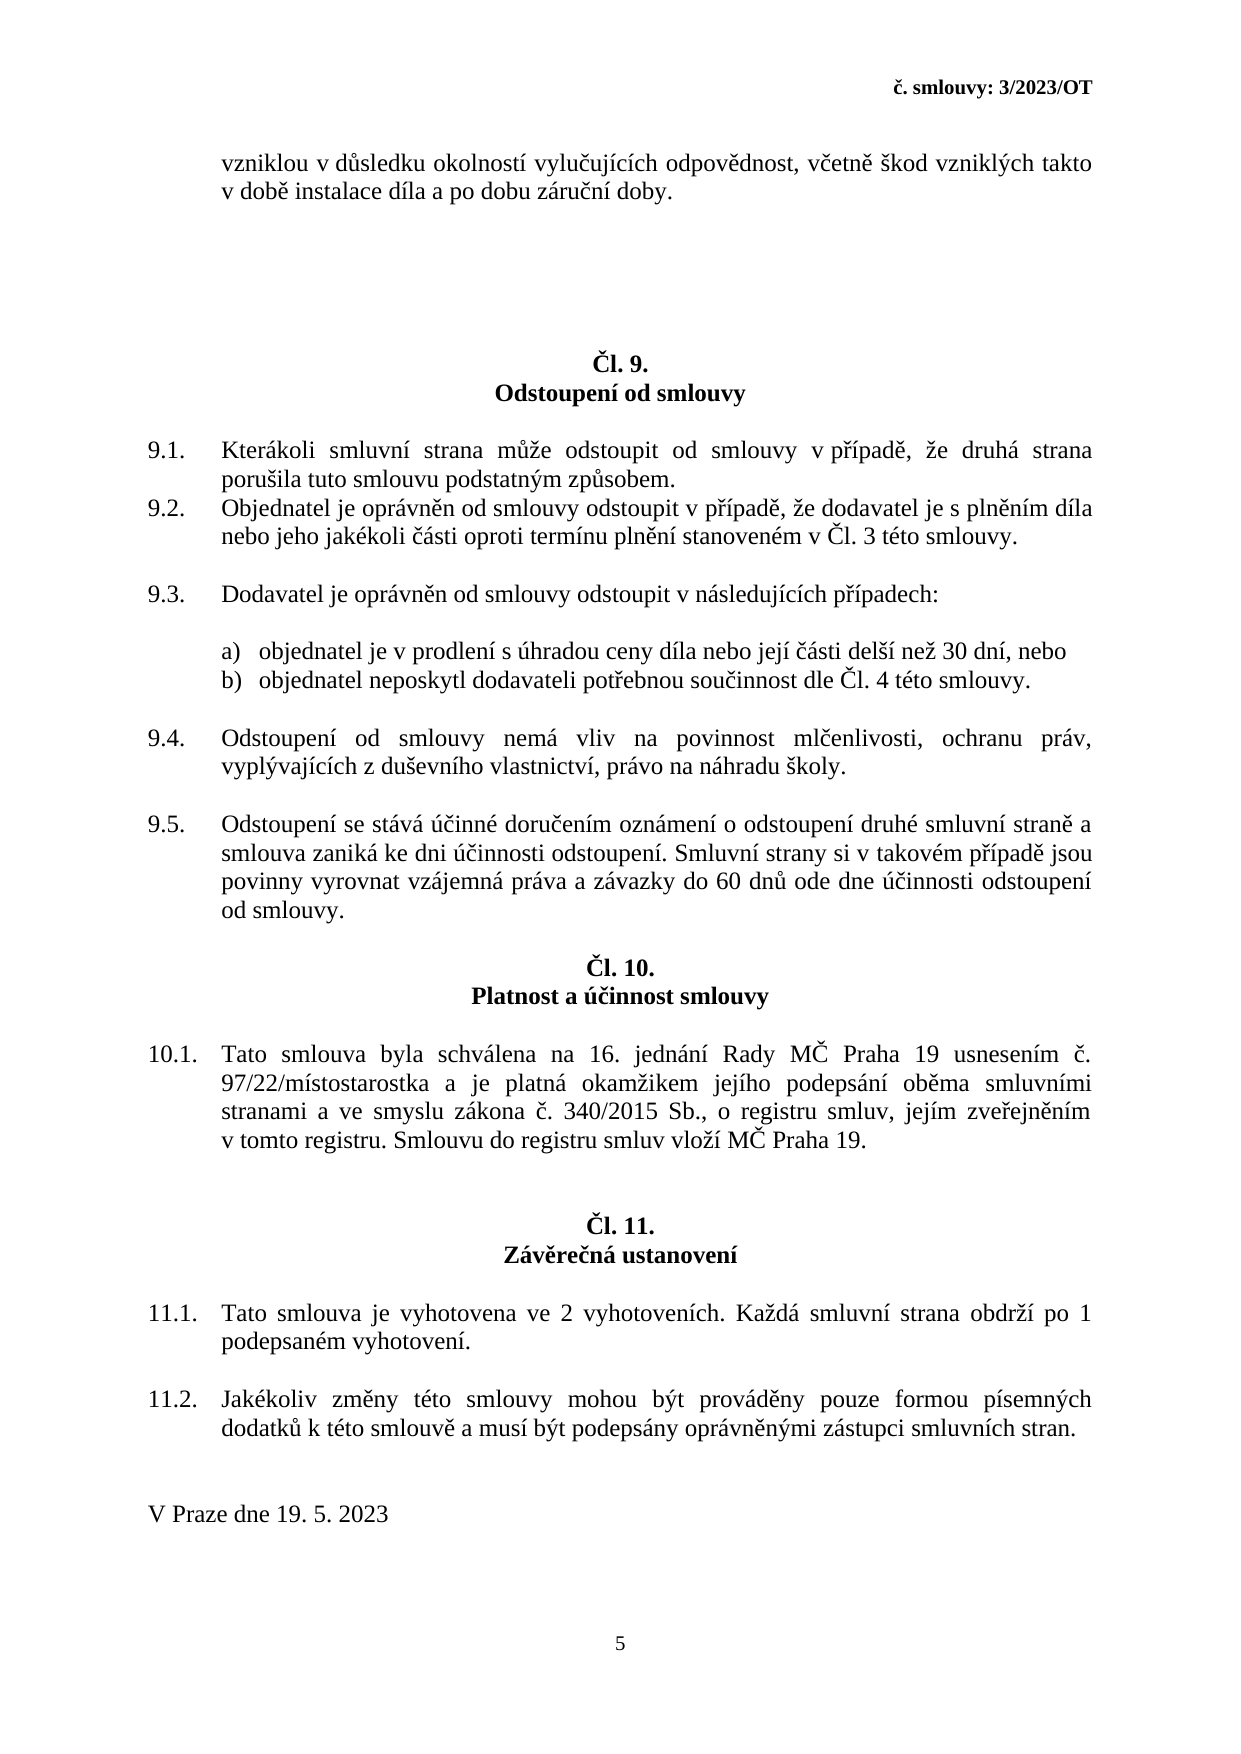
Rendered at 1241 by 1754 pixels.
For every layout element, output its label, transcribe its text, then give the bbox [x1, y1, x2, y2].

list Odstoupení od smlouvy nemá vliv na povinnost mlčenlivosti, ochranu práv, vyplývajících z duševního vlastnictví, právo na náhradu školy. [148, 723, 1093, 780]
text Odstoupení od smlouvy [148, 378, 1093, 406]
list objednatel neposkytl dodavateli potřebnou součinnost dle Čl. 4 této smlouvy. [221, 665, 1093, 694]
list Tato smlouva je vyhotovena ve 2 vyhotoveních. Každá smluvní strana obdrží po 1 podepsaném vyhotovení. [148, 1298, 1093, 1355]
list Dodavatel je oprávněn od smlouvy odstoupit v následujících případech: [148, 579, 1093, 608]
list Kterákoli smluvní strana může odstoupit od smlouvy v případě, že druhá strana porušila tuto smlouvu podstatným způsobem. [148, 435, 1093, 493]
text Čl. 10. [148, 953, 1093, 981]
text Čl. 11. [148, 1211, 1093, 1240]
list Odstoupení se stává účinné doručením oznámení o odstoupení druhé smluvní straně a smlouva zaniká ke dni účinnosti odstoupení. Smluvní strany si v takovém případě jsou povinny vyrovnat vzájemná práva a závazky do 60 dnů ode dne účinnosti odstoupení od smlouvy. [148, 809, 1093, 924]
text Platnost a účinnost smlouvy [148, 981, 1093, 1010]
list Tato smlouva byla schválena na 16. jednání Rady MČ Praha 19 usnesením č. 97/22/místostarostka a je platná okamžikem jejího podepsání oběma smluvními stranami a ve smyslu zákona č. 340/2015 Sb., o registru smluv, jejím zveřejněním v tomto registru. Smlouvu do registru smluv vloží MČ Praha 19. [148, 1039, 1093, 1154]
list Objednatel je oprávněn od smlouvy odstoupit v případě, že dodavatel je s plněním díla nebo jeho jakékoli části oproti termínu plnění stanoveném v Čl. 3 této smlouvy. [148, 493, 1093, 550]
list Jakékoliv změny této smlouvy mohou být prováděny pouze formou písemných dodatků k této smlouvě a musí být podepsány oprávněnými zástupci smluvních stran. [148, 1384, 1093, 1441]
text Čl. 9. [148, 349, 1093, 378]
text Závěrečná ustanovení [148, 1240, 1093, 1269]
text V Praze dne 19. 5. 2023 [148, 1499, 1093, 1528]
list objednatel je v prodlení s úhradou ceny díla nebo její části delší než 30 dní, nebo [221, 636, 1093, 665]
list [148, 148, 1093, 205]
